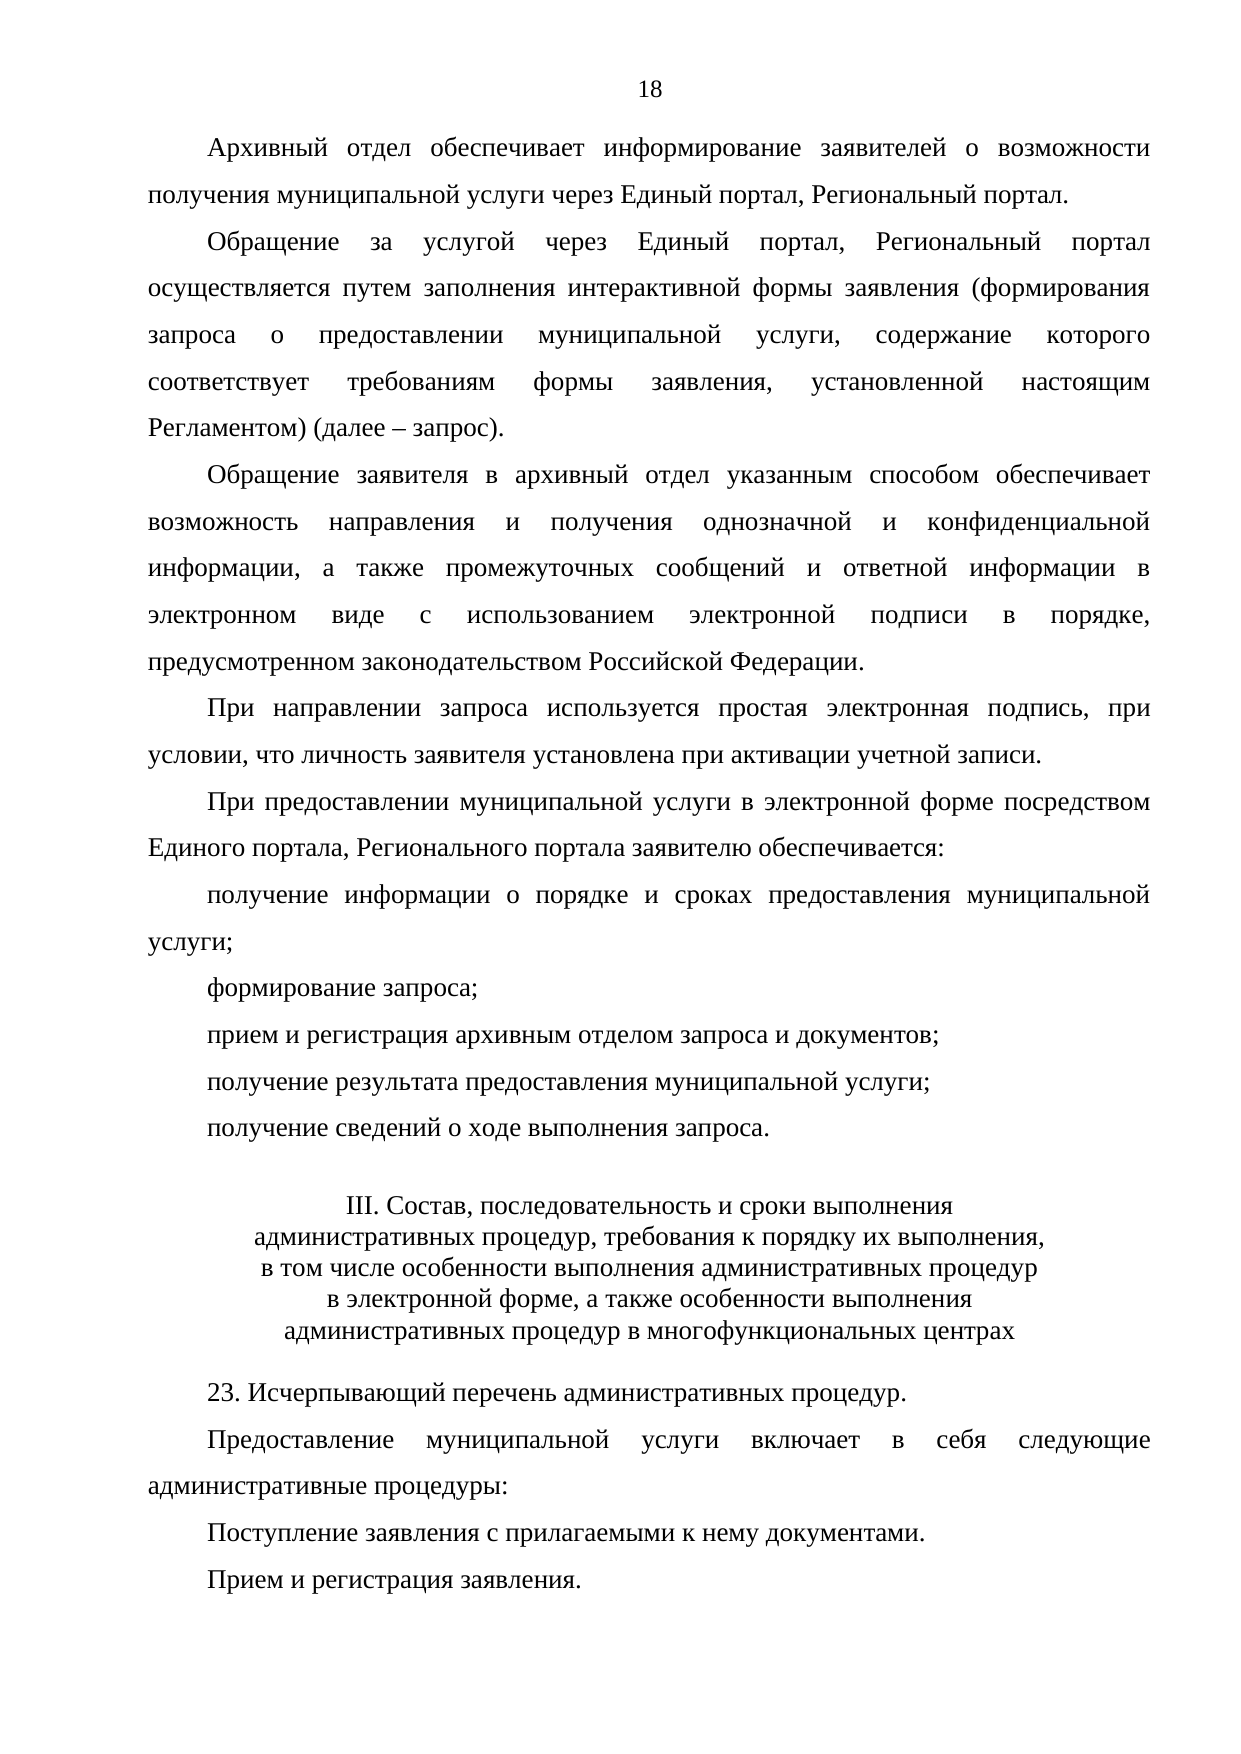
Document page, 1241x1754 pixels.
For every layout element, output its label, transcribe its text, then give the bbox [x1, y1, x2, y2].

text в том числе особенности выполнения административных процедур [148, 1251, 1152, 1283]
text получение информации о порядке и сроках предоставления муниципальной услуги; [148, 878, 1152, 956]
text Прием и регистрация заявления. [148, 1563, 1152, 1594]
text административных процедур, требования к порядку их выполнения, [148, 1220, 1152, 1251]
text 23. Исчерпывающий перечень административных процедур. [148, 1376, 1152, 1407]
text Обращение за услугой через Единый портал, Региональный портал осуществляется путем заполнения интерактивной формы заявления (формирования запроса о предоставлении муниципальной услуги, содержание которого соответствует требованиям формы заявления, установленной настоящим Регламентом) (далее – запрос). [148, 225, 1152, 442]
text III. Состав, последовательность и сроки выполнения [148, 1189, 1152, 1220]
text Предоставление муниципальной услуги включает в себя следующие административные процедуры: [148, 1423, 1152, 1501]
text административных процедур в многофункциональных центрах [148, 1314, 1152, 1345]
text Архивный отдел обеспечивает информирование заявителей о возможности получения муниципальной услуги через Единый портал, Региональный портал. [148, 131, 1152, 209]
text получение сведений о ходе выполнения запроса. [148, 1111, 1152, 1142]
text При предоставлении муниципальной услуги в электронной форме посредством Единого портала, Регионального портала заявителю обеспечивается: [148, 785, 1152, 862]
text в электронной форме, а также особенности выполнения [148, 1283, 1152, 1314]
text Поступление заявления с прилагаемыми к нему документами. [148, 1516, 1152, 1547]
text получение результата предоставления муниципальной услуги; [148, 1065, 1152, 1096]
text При направлении запроса используется простая электронная подпись, при условии, что личность заявителя установлена при активации учетной записи. [148, 691, 1152, 769]
text Обращение заявителя в архивный отдел указанным способом обеспечивает возможность направления и получения однозначной и конфиденциальной информации, а также промежуточных сообщений и ответной информации в электронном виде с использованием электронной подписи в порядке, предусмотренном законодательством Российской Федерации. [148, 458, 1152, 676]
text формирование запроса; [148, 971, 1152, 1002]
text прием и регистрация архивным отделом запроса и документов; [148, 1018, 1152, 1049]
